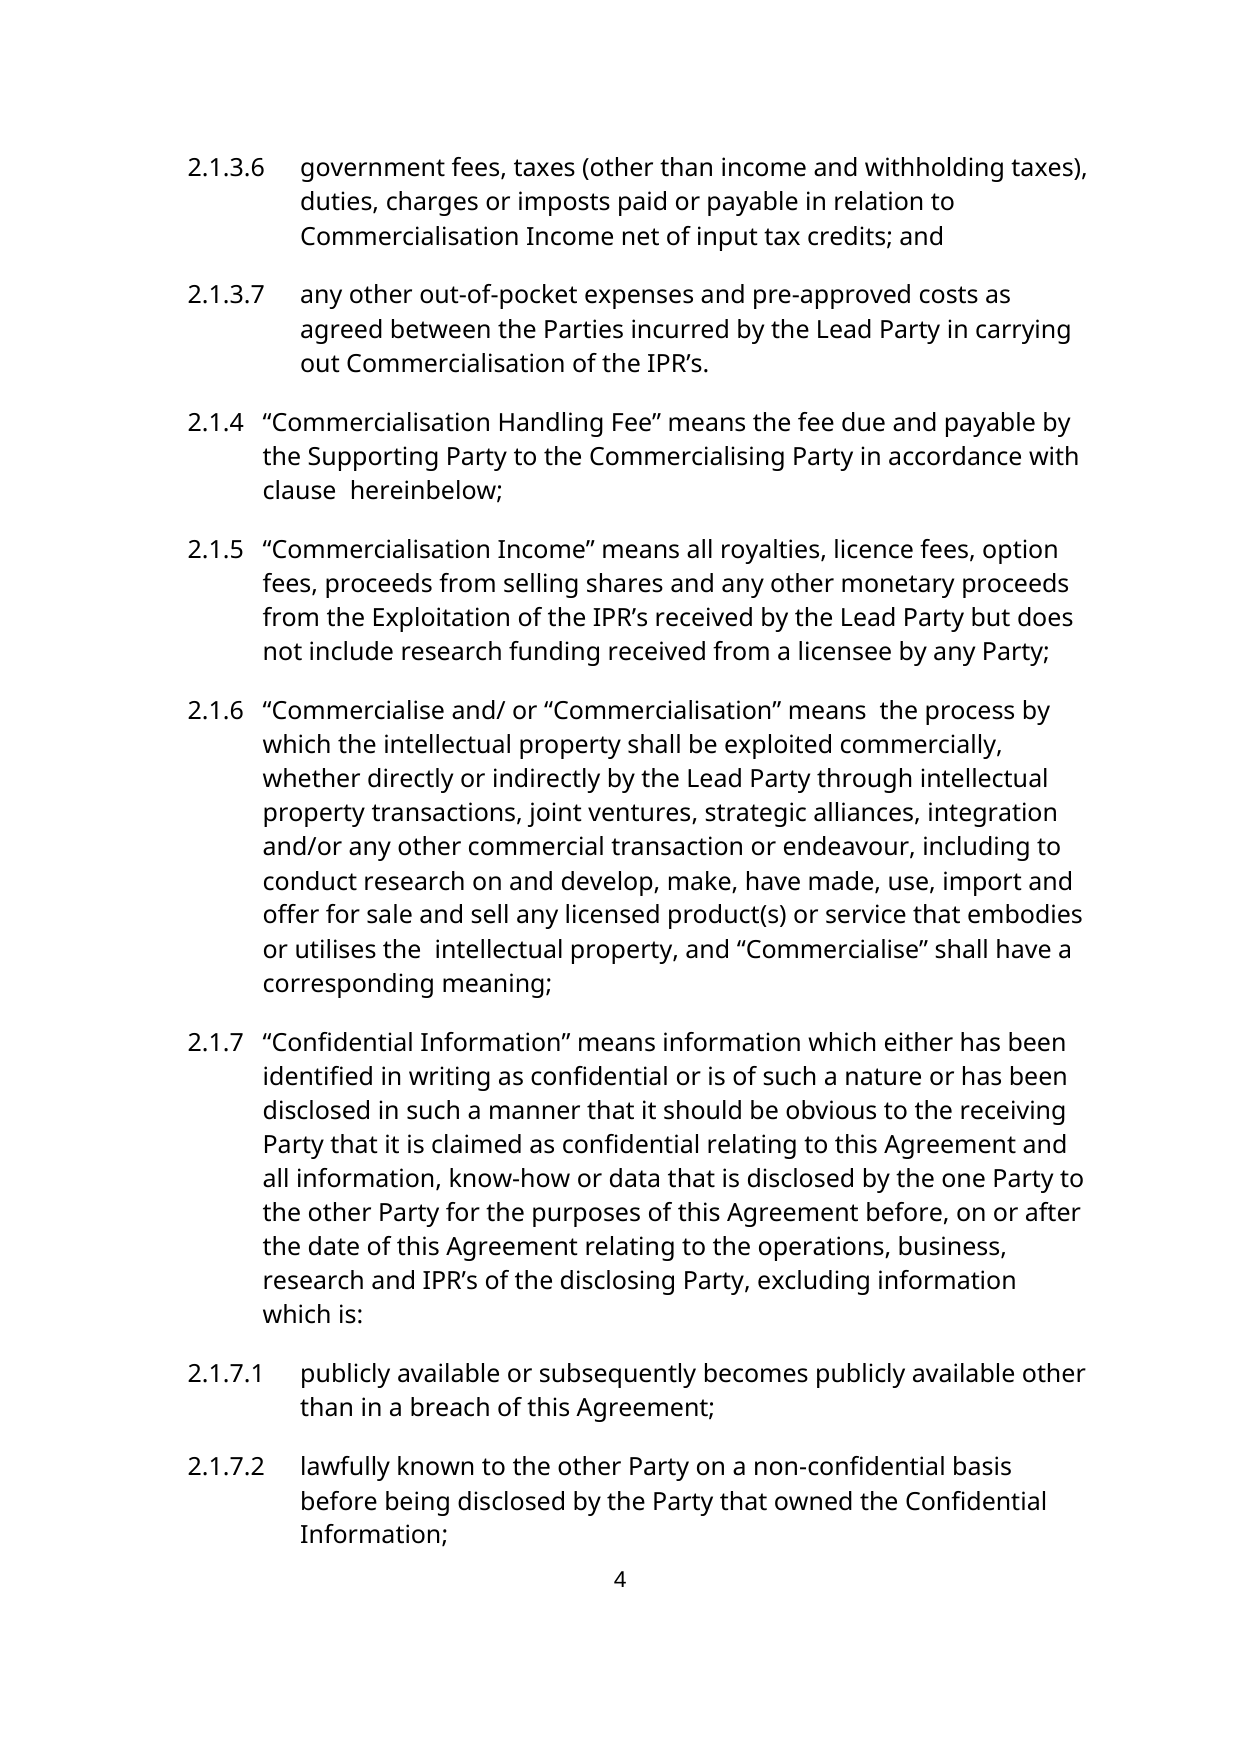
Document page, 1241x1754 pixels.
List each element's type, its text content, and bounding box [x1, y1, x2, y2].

list any other out-of-pocket expenses and pre-approved costs as agreed between the Parties incurred by the Lead Party in carrying out Commercialisation of the IPR’s. [187, 277, 1090, 379]
list “Confidential Information” means information which either has been identified in writing as confidential or is of such a nature or has been disclosed in such a manner that it should be obvious to the receiving Party that it is claimed as confidential relating to this Agreement and all information, know-how or data that is disclosed by the one Party to the other Party for the purposes of this Agreement before, on or after the date of this Agreement relating to the operations, business, research and IPR’s of the disclosing Party, excluding information which is: [187, 1024, 1090, 1331]
list government fees, taxes (other than income and withholding taxes), duties, charges or imposts paid or payable in relation to Commercialisation Income net of input tax credits; and [187, 150, 1090, 252]
list lawfully known to the other Party on a non-confidential basis before being disclosed by the Party that owned the Confidential Information; [187, 1449, 1090, 1551]
list “Commercialisation Handling Fee” means the fee due and payable by the Supporting Party to the Commercialising Party in accordance with clause 0 hereinbelow; [187, 404, 1090, 507]
list “Commercialise and/ or “Commercialisation” means the process by which the intellectual property shall be exploited commercially, whether directly or indirectly by the Lead Party through intellectual property transactions, joint ventures, strategic alliances, integration and/or any other commercial transaction or endeavour, including to conduct research on and develop, make, have made, use, import and offer for sale and sell any licensed product(s) or service that embodies or utilises the intellectual property, and “Commercialise” shall have a corresponding meaning; [187, 693, 1090, 999]
list publicly available or subsequently becomes publicly available other than in a breach of this Agreement; [187, 1356, 1090, 1424]
list “Commercialisation Income” means all royalties, licence fees, option fees, proceeds from selling shares and any other monetary proceeds from the Exploitation of the IPR’s received by the Lead Party but does not include research funding received from a licensee by any Party; [187, 532, 1090, 668]
